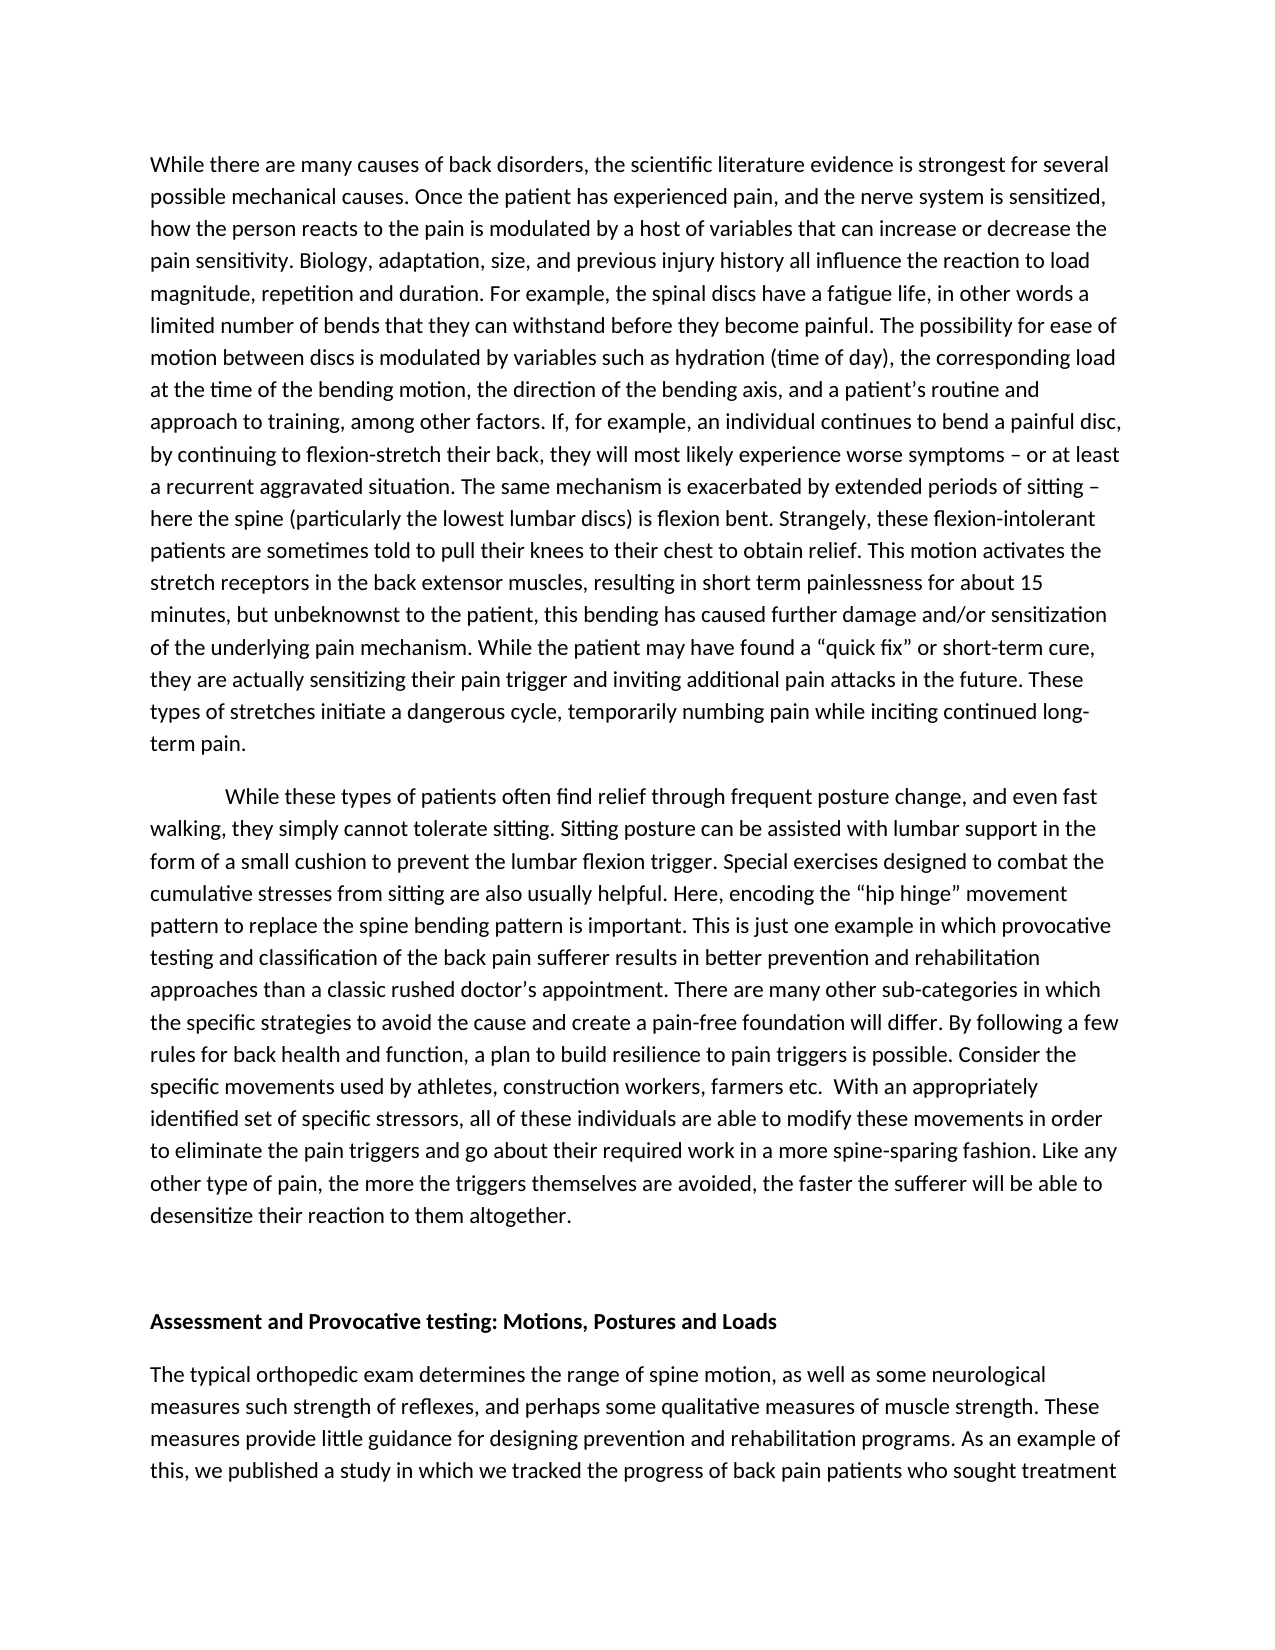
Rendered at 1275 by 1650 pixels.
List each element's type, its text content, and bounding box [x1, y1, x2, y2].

text Assessment and Provocative testing: Motions, Postures and Loads [150, 1307, 1125, 1335]
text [150, 1360, 1125, 1484]
text While these types of patients often find relief through frequent posture change, and even fast walking, they simply cannot tolerate sitting. Sitting posture can be assisted with lumbar support in the form of a small cushion to prevent the lumbar flexion trigger. Special exercises designed to combat the cumulative stresses from sitting are also usually helpful. Here, encoding the “hip hinge” movement pattern to replace the spine bending pattern is important. This is just one example in which provocative testing and classification of the back pain sufferer results in better prevention and rehabilitation approaches than a classic rushed doctor’s appointment. There are many other sub-categories in which the specific strategies to avoid the cause and create a pain-free foundation will differ. By following a few rules for back health and function, a plan to build resilience to pain triggers is possible. Consider the specific movements used by athletes, construction workers, farmers etc. With an appropriately identified set of specific stressors, all of these individuals are able to modify these movements in order to eliminate the pain triggers and go about their required work in a more spine-sparing fashion. Like any other type of pain, the more the triggers themselves are avoided, the faster the sufferer will be able to desensitize their reaction to them altogether. [150, 782, 1125, 1229]
text While there are many causes of back disorders, the scientific literature evidence is strongest for several possible mechanical causes. Once the patient has experienced pain, and the nerve system is sensitized, how the person reacts to the pain is modulated by a host of variables that can increase or decrease the pain sensitivity. Biology, adaptation, size, and previous injury history all influence the reaction to load magnitude, repetition and duration. For example, the spinal discs have a fatigue life, in other words a limited number of bends that they can withstand before they become painful. The possibility for ease of motion between discs is modulated by variables such as hydration (time of day), the corresponding load at the time of the bending motion, the direction of the bending axis, and a patient’s routine and approach to training, among other factors. If, for example, an individual continues to bend a painful disc, by continuing to flexion-stretch their back, they will most likely experience worse symptoms – or at least a recurrent aggravated situation. The same mechanism is exacerbated by extended periods of sitting – here the spine (particularly the lowest lumbar discs) is flexion bent. Strangely, these flexion-intolerant patients are sometimes told to pull their knees to their chest to obtain relief. This motion activates the stretch receptors in the back extensor muscles, resulting in short term painlessness for about 15 minutes, but unbeknownst to the patient, this bending has caused further damage and/or sensitization of the underlying pain mechanism. While the patient may have found a “quick fix” or short-term cure, they are actually sensitizing their pain trigger and inviting additional pain attacks in the future. These types of stretches initiate a dangerous cycle, temporarily numbing pain while inciting continued long-term pain. [150, 150, 1125, 757]
